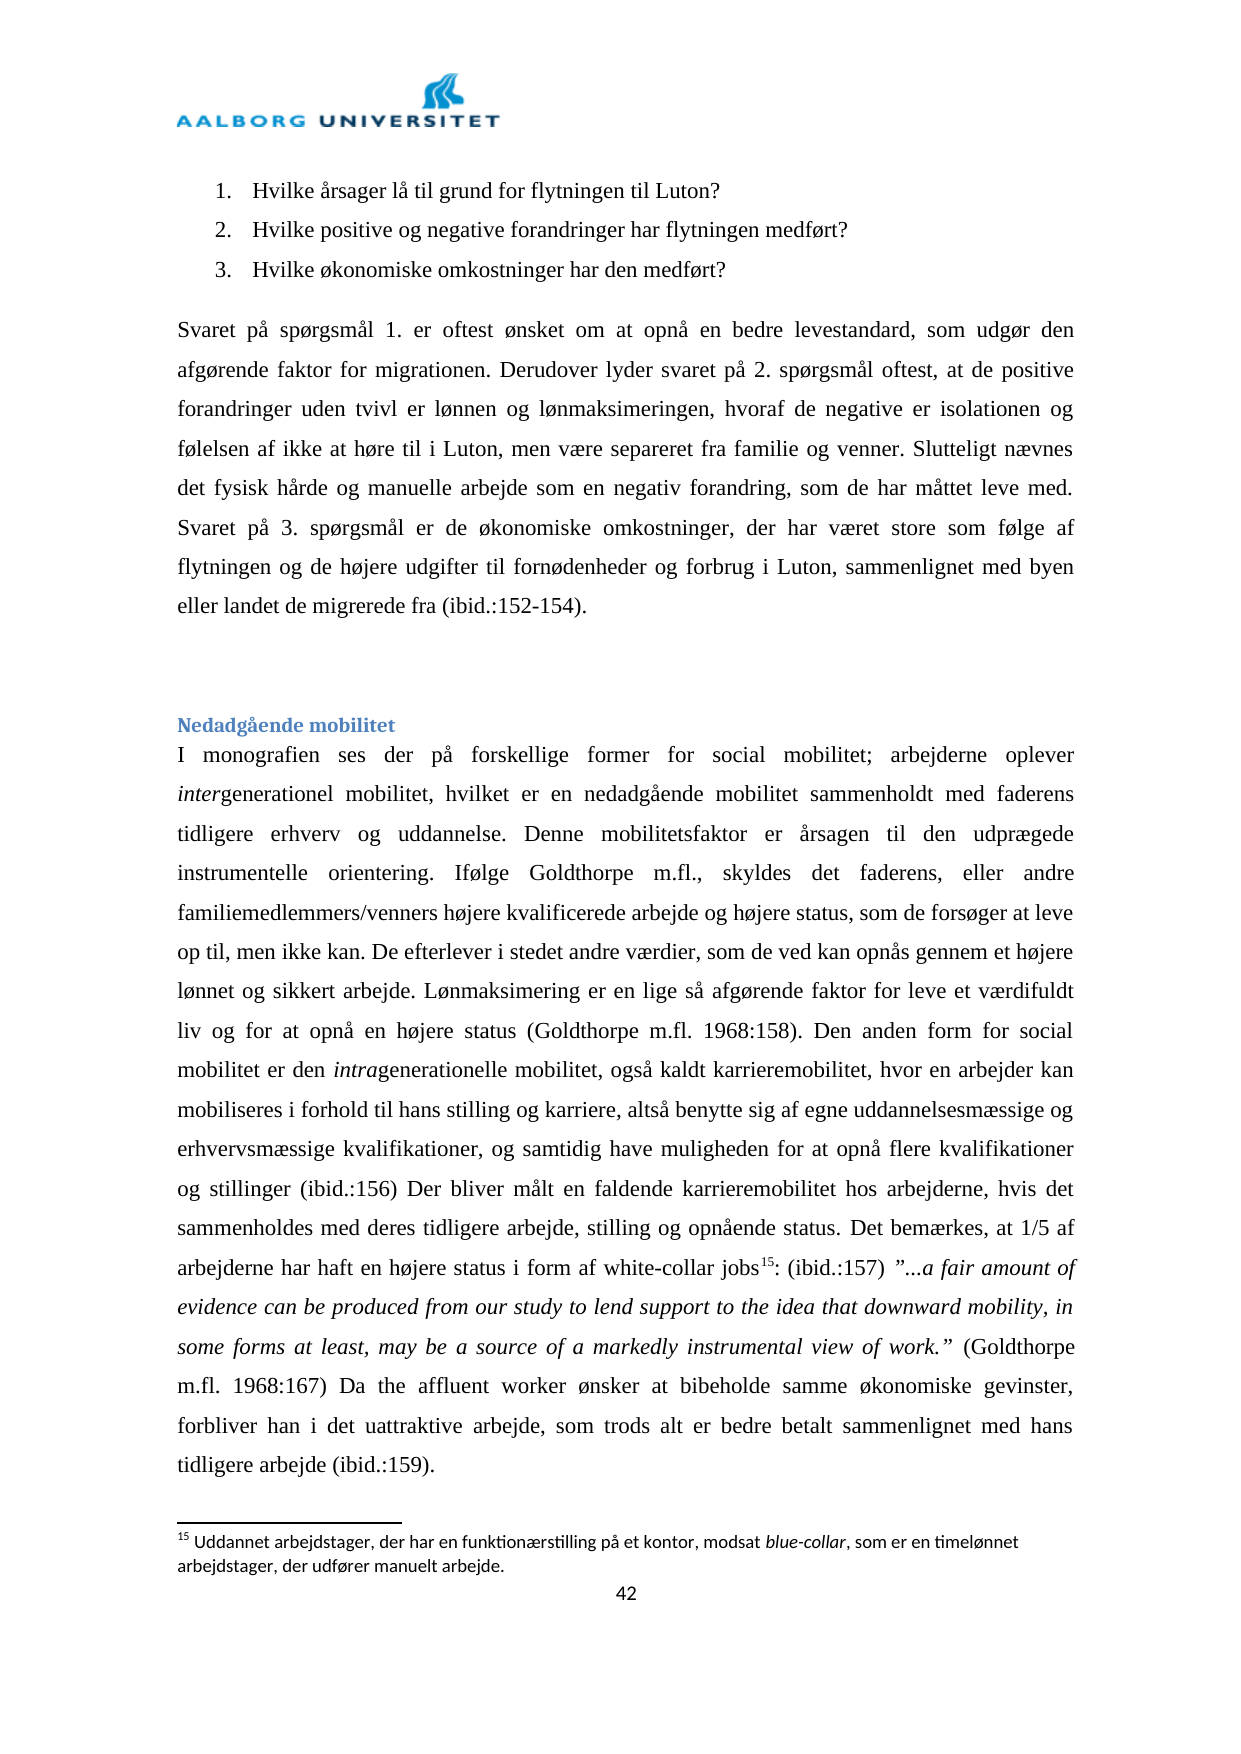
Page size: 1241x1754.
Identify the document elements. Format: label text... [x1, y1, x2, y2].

list Hvilke årsager lå til grund for flytningen til Luton? [214, 177, 1075, 203]
subtitle Nedadgående mobilitet [177, 713, 1075, 737]
text Svaret på spørgsmål 1. er oftest ønsket om at opnå en bedre levestandard, som udgør den afgørende faktor for migrationen. Derudover lyder svaret på 2. spørgsmål oftest, at de positive forandringer uden tvivl er lønnen og lønmaksimeringen, hvoraf de negative er isolationen og følelsen af ikke at høre til i Luton, men være separeret fra familie og venner. Slutteligt nævnes det fysisk hårde og manuelle arbejde som en negativ forandring, som de har måttet leve med. Svaret på 3. spørgsmål er de økonomiske omkostninger, der har været store som følge af flytningen og de højere udgifter til fornødenheder og forbrug i Luton, sammenlignet med byen eller landet de migrerede fra (ibid.:152-154). [177, 316, 1075, 619]
text I monografien ses der på forskellige former for social mobilitet; arbejderne oplever intergenerationel mobilitet, hvilket er en nedadgående mobilitet sammenholdt med faderens tidligere erhverv og uddannelse. Denne mobilitetsfaktor er årsagen til den udprægede instrumentelle orientering. Ifølge Goldthorpe m.fl., skyldes det faderens, eller andre familiemedlemmers/venners højere kvalificerede arbejde og højere status, som de forsøger at leve op til, men ikke kan. De efterlever i stedet andre værdier, som de ved kan opnås gennem et højere lønnet og sikkert arbejde. Lønmaksimering er en lige så afgørende faktor for leve et værdifuldt liv og for at opnå en højere status (Goldthorpe m.fl. 1968:158). Den anden form for social mobilitet er den intragenerationelle mobilitet, også kaldt karrieremobilitet, hvor en arbejder kan mobiliseres i forhold til hans stilling og karriere, altså benytte sig af egne uddannelsesmæssige og erhvervsmæssige kvalifikationer, og samtidig have muligheden for at opnå flere kvalifikationer og stillinger (ibid.:156) Der bliver målt en faldende karrieremobilitet hos arbejderne, hvis det sammenholdes med deres tidligere arbejde, stilling og opnående status. Det bemærkes, at 1/5 af arbejderne har haft en højere status i form af white-collar jobs: (ibid.:157) ”...a fair amount of evidence can be produced from our study to lend support to the idea that downward mobility, in some forms at least, may be a source of a markedly instrumental view of work.” (Goldthorpe m.fl. 1968:167) Da the affluent worker ønsker at bibeholde samme økonomiske gevinster, forbliver han i det uattraktive arbejde, som trods alt er bedre betalt sammenlignet med hans tidligere arbejde (ibid.:159). [177, 741, 1075, 1478]
picture [177, 73, 500, 127]
list Hvilke økonomiske omkostninger har den medført? [214, 256, 1075, 282]
list Hvilke positive og negative forandringer har flytningen medført? [214, 216, 1075, 243]
